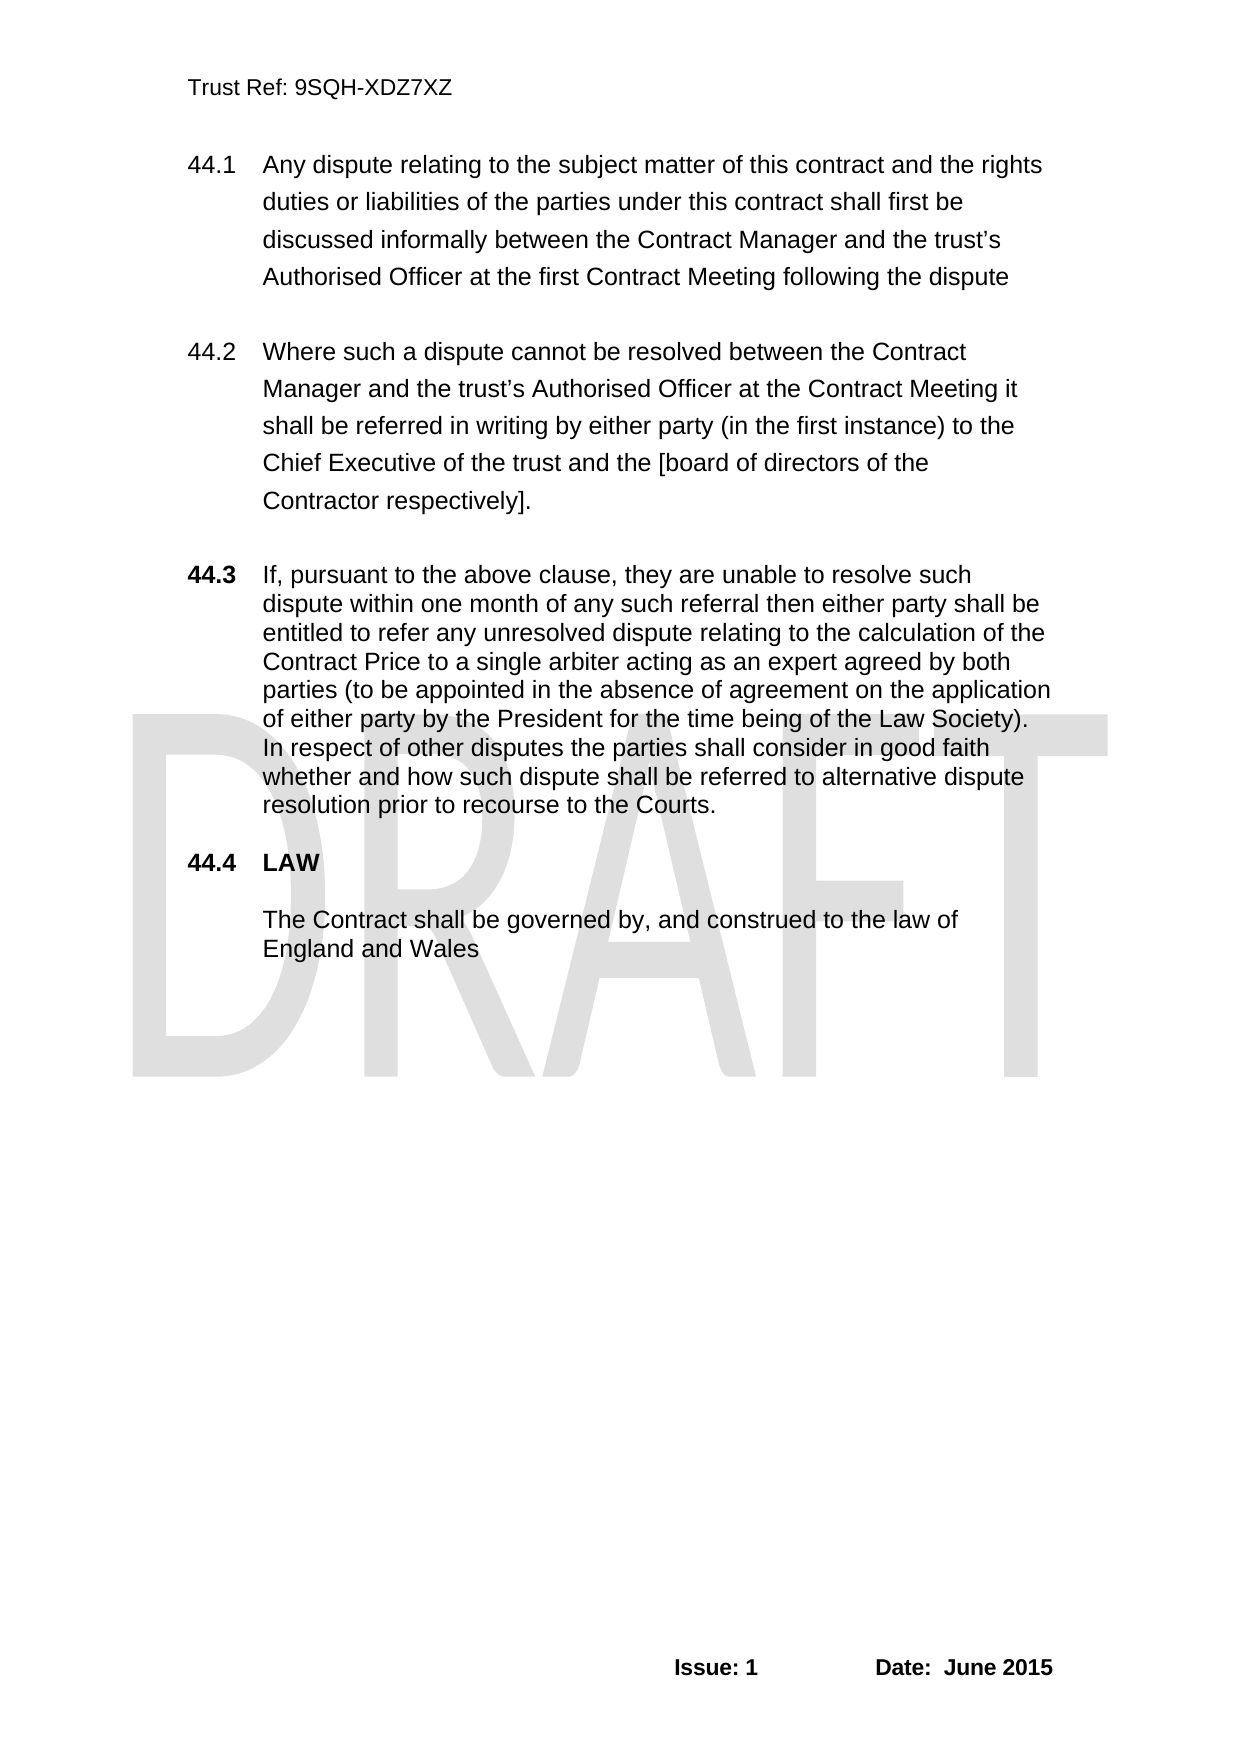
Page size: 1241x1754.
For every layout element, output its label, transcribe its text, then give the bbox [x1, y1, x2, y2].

subtitle Any dispute relating to the subject matter of this contract and the rights duties or liabilities of the parties under this contract shall first be discussed informally between the Contract Manager and the trust’s Authorised Officer at the first Contract Meeting following the dispute [187, 150, 1053, 291]
subtitle Where such a dispute cannot be resolved between the Contract Manager and the trust’s Authorised Officer at the Contract Meeting it shall be referred in writing by either party (in the first instance) to the Chief Executive of the trust and the [board of directors of the Contractor respectively]. [187, 336, 1053, 514]
list LAW [187, 848, 1053, 876]
text The Contract shall be governed by, and construed to the law of and [187, 905, 1053, 963]
list If, pursuant to the above clause, they are unable to resolve such dispute within one month of any such referral then either party shall be entitled to refer any unresolved dispute relating to the calculation of the Contract Price to a single arbiter acting as an expert agreed by both parties (to be appointed in the absence of agreement on the application of either party by the President for the time being of the Law Society). In respect of other disputes the parties shall consider in good faith whether and how such dispute shall be referred to alternative dispute resolution prior to recourse to the Courts. [187, 560, 1053, 819]
